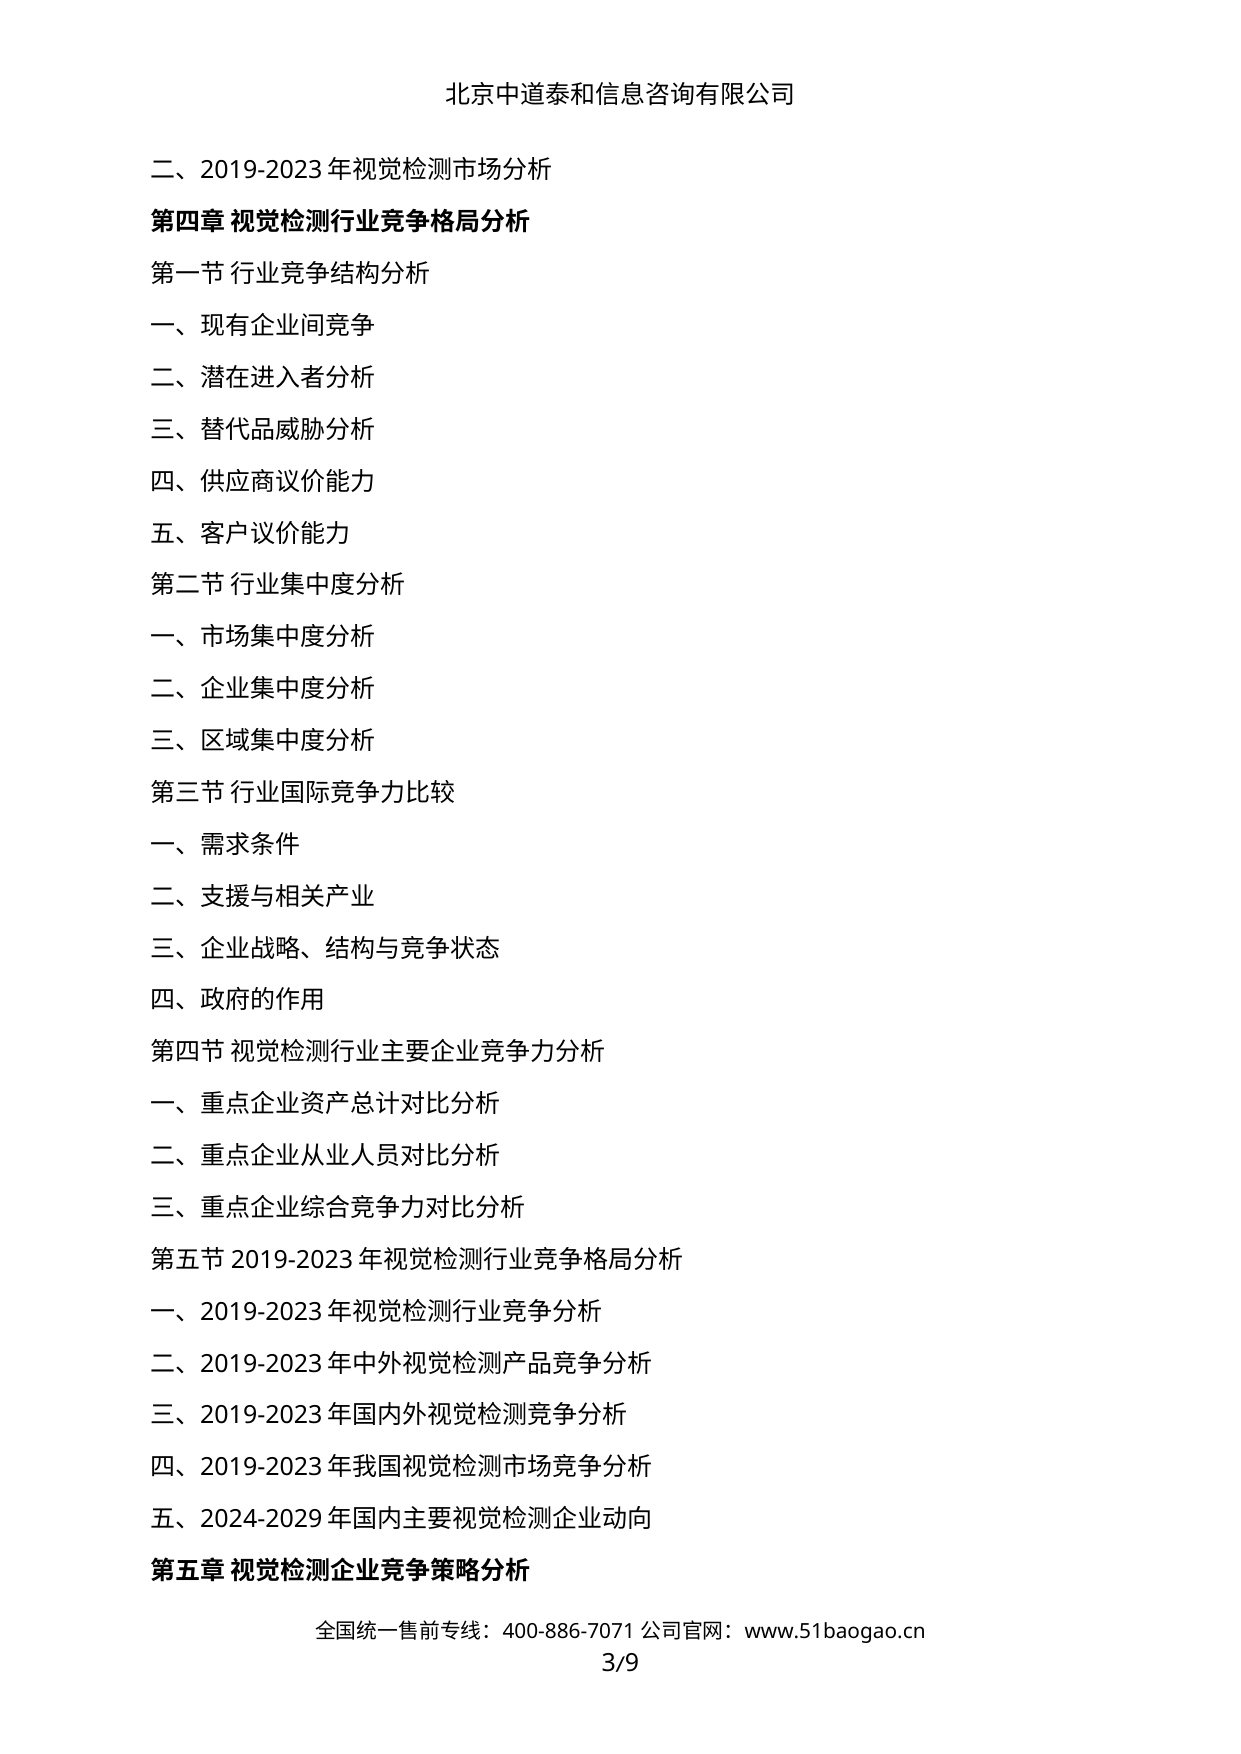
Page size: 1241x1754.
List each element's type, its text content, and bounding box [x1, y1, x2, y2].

text 一、2019-2023年视觉检测行业竞争分析 [150, 1291, 1090, 1327]
text 一、市场集中度分析 [150, 617, 1090, 653]
text 二、重点企业从业人员对比分析 [150, 1136, 1090, 1172]
text 三、2019-2023年国内外视觉检测竞争分析 [150, 1395, 1090, 1431]
text 三、替代品威胁分析 [150, 409, 1090, 446]
text 二、企业集中度分析 [150, 669, 1090, 705]
text 第三节 行业国际竞争力比较 [150, 772, 1090, 809]
text 四、供应商议价能力 [150, 461, 1090, 497]
text 第一节 行业竞争结构分析 [150, 254, 1090, 290]
text 四、2019-2023年我国视觉检测市场竞争分析 [150, 1447, 1090, 1483]
text 二、2019-2023年中外视觉检测产品竞争分析 [150, 1343, 1090, 1379]
text 一、现有企业间竞争 [150, 306, 1090, 342]
text 第四节 视觉检测行业主要企业竞争力分析 [150, 1032, 1090, 1068]
text 第五章 视觉检测企业竞争策略分析 [150, 1551, 1090, 1587]
text 二、潜在进入者分析 [150, 357, 1090, 394]
text 三、区域集中度分析 [150, 721, 1090, 757]
text 三、重点企业综合竞争力对比分析 [150, 1187, 1090, 1224]
text 二、2019-2023年视觉检测市场分析 [150, 150, 1090, 186]
text 一、需求条件 [150, 824, 1090, 861]
text 第四章 视觉检测行业竞争格局分析 [150, 202, 1090, 238]
text 第五节 2019-2023年视觉检测行业竞争格局分析 [150, 1239, 1090, 1276]
text 五、2024-2029年国内主要视觉检测企业动向 [150, 1499, 1090, 1535]
text 四、政府的作用 [150, 980, 1090, 1016]
text 三、企业战略、结构与竞争状态 [150, 928, 1090, 964]
text 二、支援与相关产业 [150, 876, 1090, 912]
text 一、重点企业资产总计对比分析 [150, 1084, 1090, 1120]
text 五、客户议价能力 [150, 513, 1090, 549]
text 第二节 行业集中度分析 [150, 565, 1090, 601]
